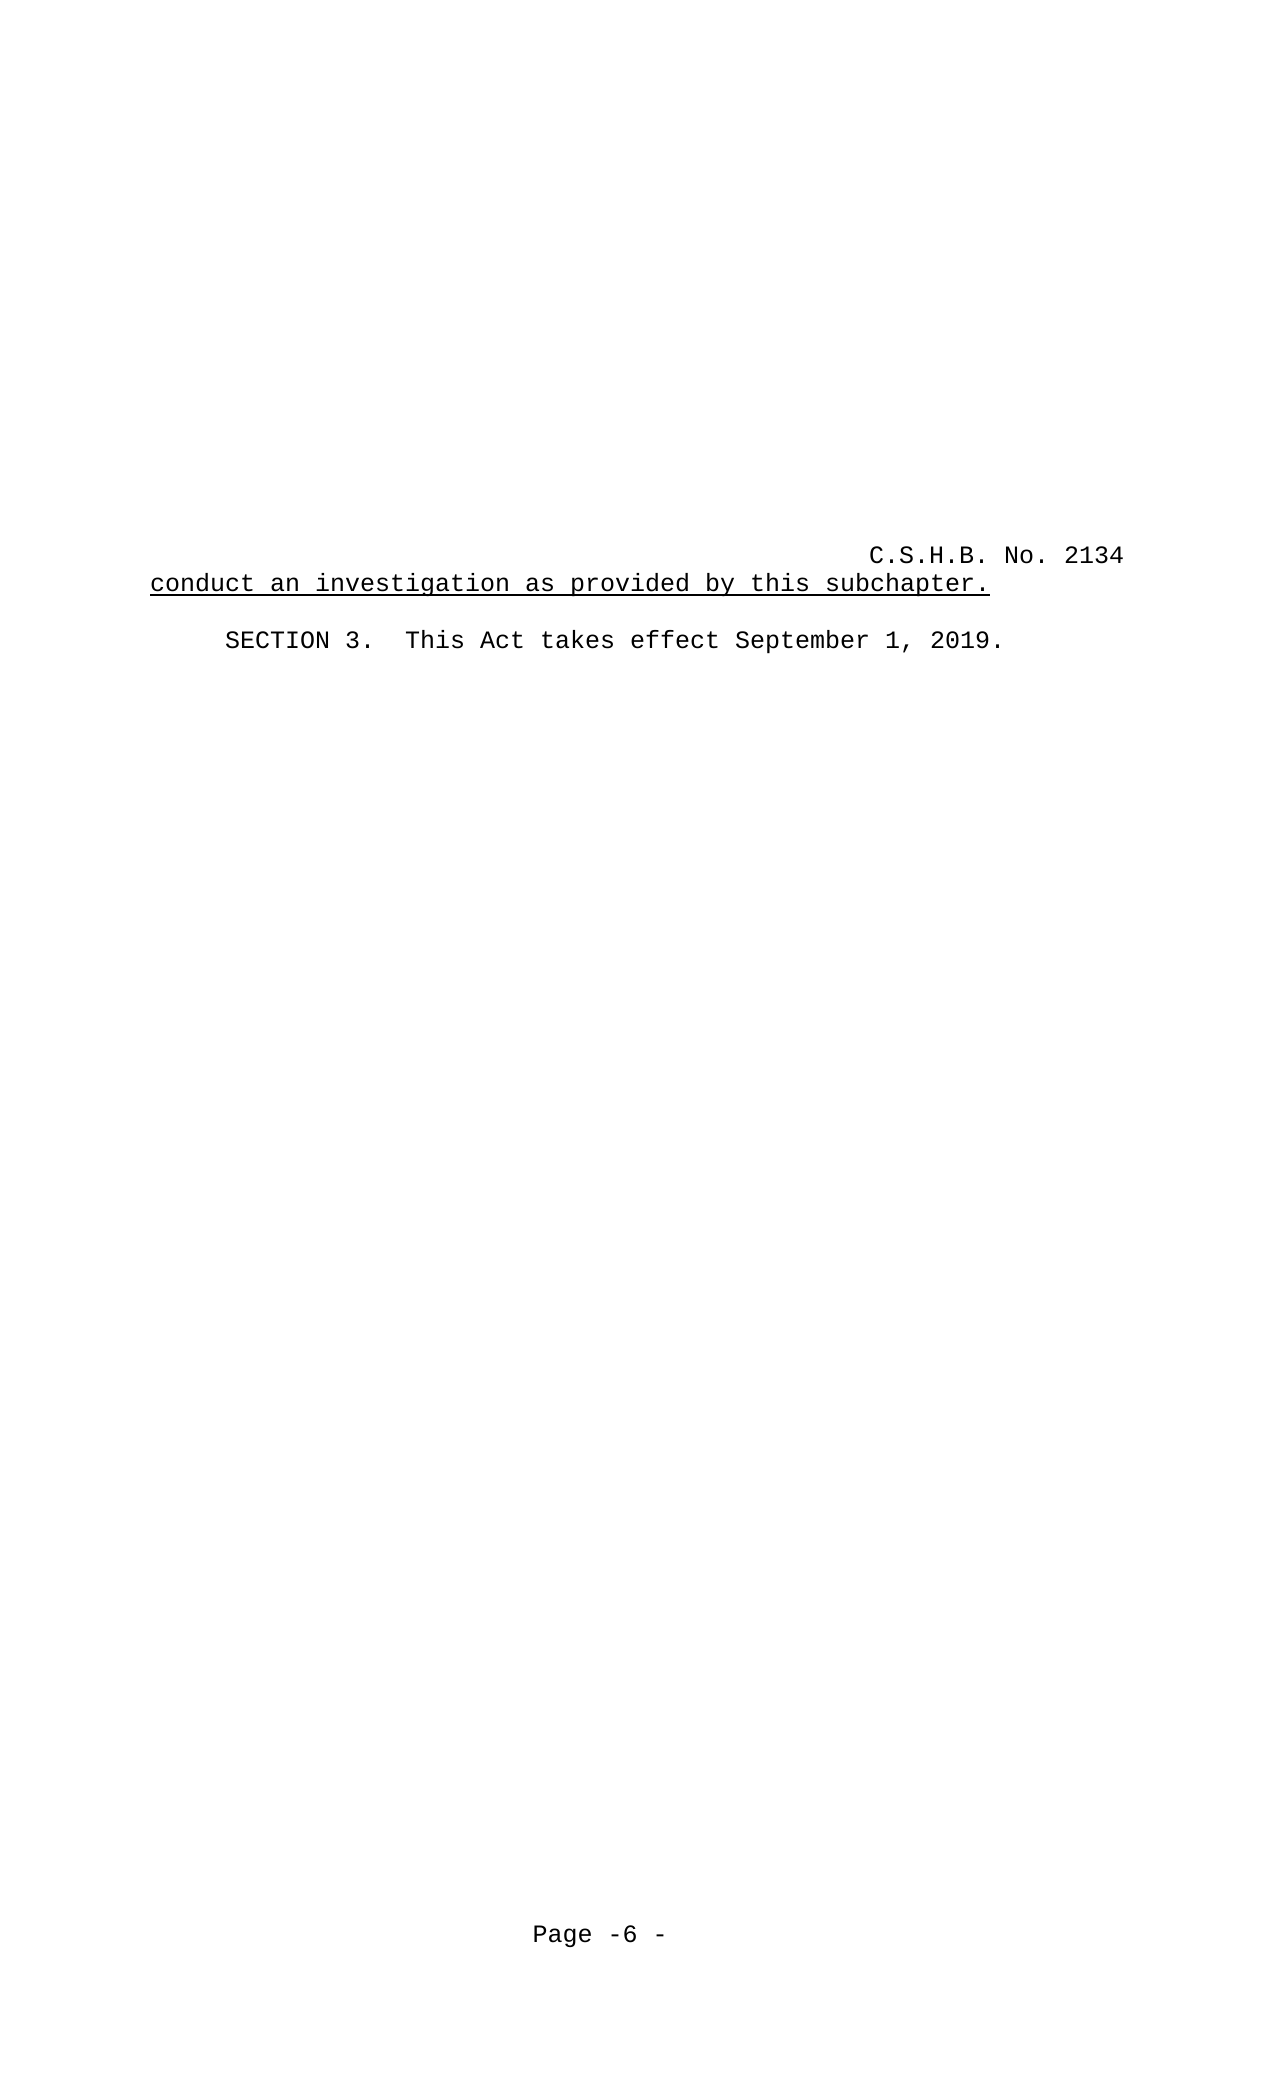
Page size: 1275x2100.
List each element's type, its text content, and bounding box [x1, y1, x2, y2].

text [150, 571, 1125, 599]
text SECTION 3. This Act takes effect September 1, 2019. [150, 628, 1125, 656]
